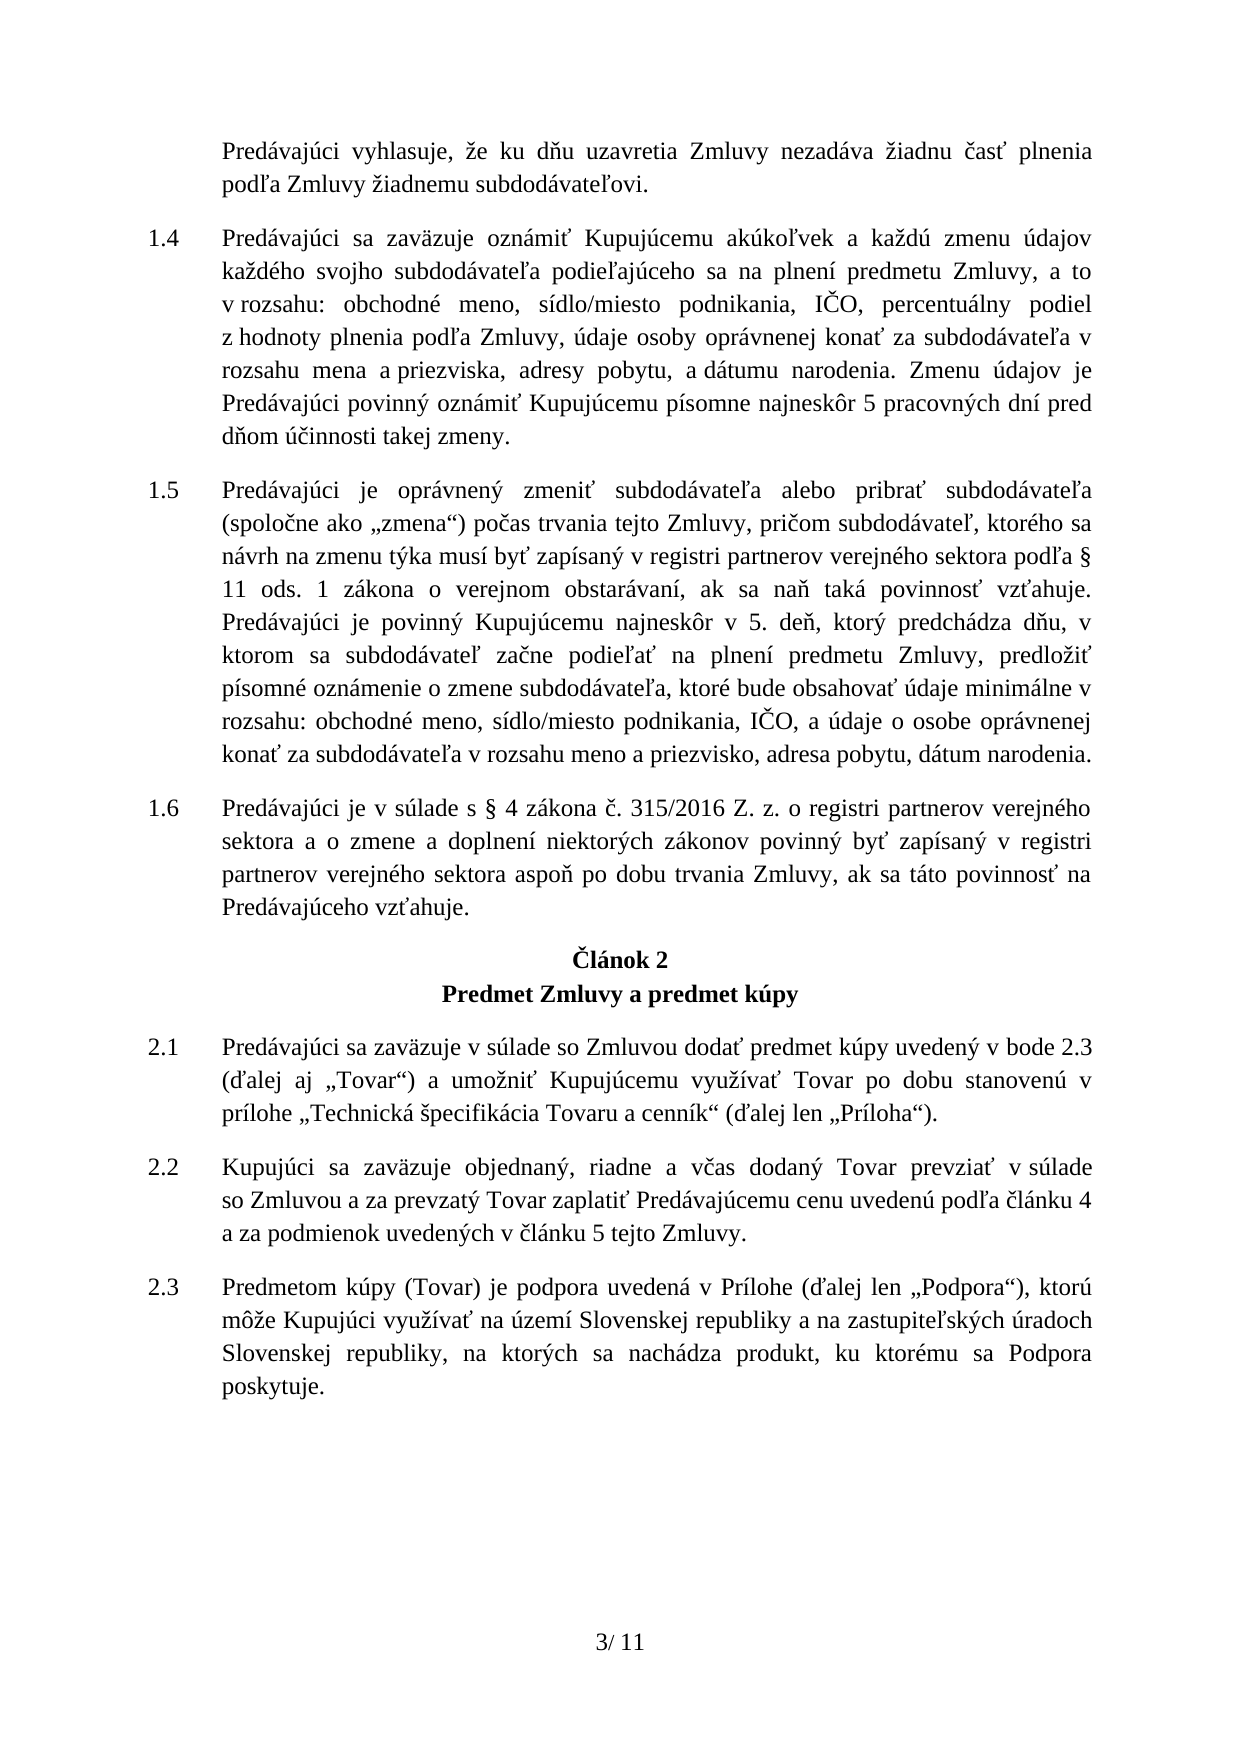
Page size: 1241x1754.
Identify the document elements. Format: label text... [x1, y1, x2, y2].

list Predávajúci je oprávnený zmeniť subdodávateľa alebo pribrať subdodávateľa (spoločne ako „zmena“) počas trvania tejto Zmluvy, pričom subdodávateľ, ktorého sa návrh na zmenu týka musí byť zapísaný v registri partnerov verejného sektora podľa § 11 ods. 1 zákona o verejnom obstarávaní, ak sa naň taká povinnosť vzťahuje. Predávajúci je povinný Kupujúcemu najneskôr v 5. deň, ktorý predchádza dňu, v ktorom sa subdodávateľ začne podieľať na plnení predmetu Zmluvy, predložiť písomné oznámenie o zmene subdodávateľa, ktoré bude obsahovať údaje minimálne v rozsahu: obchodné meno, sídlo/miesto podnikania, IČO, a údaje o osobe oprávnenej konať za subdodávateľa v rozsahu meno a priezvisko, adresa pobytu, dátum narodenia. [148, 475, 1092, 768]
list Predávajúci sa zaväzuje v súlade so Zmluvou dodať predmet kúpy uvedený v bode 2.3 (ďalej aj „Tovar“) a umožniť Kupujúcemu využívať Tovar po dobu stanovenú v prílohe „Technická špecifikácia Tovaru a cenník“ (ďalej len „Príloha“). [148, 1032, 1092, 1127]
list Kupujúci sa zaväzuje objednaný, riadne a včas dodaný Tovar prevziať v súlade so Zmluvou a za prevzatý Tovar zaplatiť Predávajúcemu cenu uvedenú podľa článku 4 a za podmienok uvedených v článku 5 tejto Zmluvy. [148, 1152, 1092, 1247]
list Predávajúci sa zaväzuje oznámiť Kupujúcemu akúkoľvek a každú zmenu údajov každého svojho subdodávateľa podieľajúceho sa na plnení predmetu Zmluvy, a to v rozsahu: obchodné meno, sídlo/miesto podnikania, IČO, percentuálny podiel z hodnoty plnenia podľa Zmluvy, údaje osoby oprávnenej konať za subdodávateľa v rozsahu mena a priezviska, adresy pobytu, a dátumu narodenia. Zmenu údajov je Predávajúci povinný oznámiť Kupujúcemu písomne najneskôr 5 pracovných dní pred dňom účinnosti takej zmeny. [148, 223, 1092, 449]
text Predmet Zmluvy a predmet kúpy [148, 979, 1092, 1007]
list Predmetom kúpy (Tovar) je podpora uvedená v Prílohe (ďalej len „Podpora“), ktorú môže Kupujúci využívať na území Slovenskej republiky a na zastupiteľských úradoch Slovenskej republiky, na ktorých sa nachádza produkt, ku ktorému sa Podpora poskytuje. [148, 1272, 1092, 1400]
text Predávajúci vyhlasuje, že ku dňu uzavretia Zmluvy nezadáva žiadnu časť plnenia podľa Zmluvy žiadnemu subdodávateľovi. [222, 136, 1092, 198]
text Článok 2 [148, 946, 1092, 974]
list Predávajúci je v súlade s § 4 zákona č. 315/2016 Z. z. o registri partnerov verejného sektora a o zmene a doplnení niektorých zákonov povinný byť zapísaný v registri partnerov verejného sektora aspoň po dobu trvania Zmluvy, ak sa táto povinnosť na Predávajúceho vzťahuje. [148, 793, 1092, 921]
